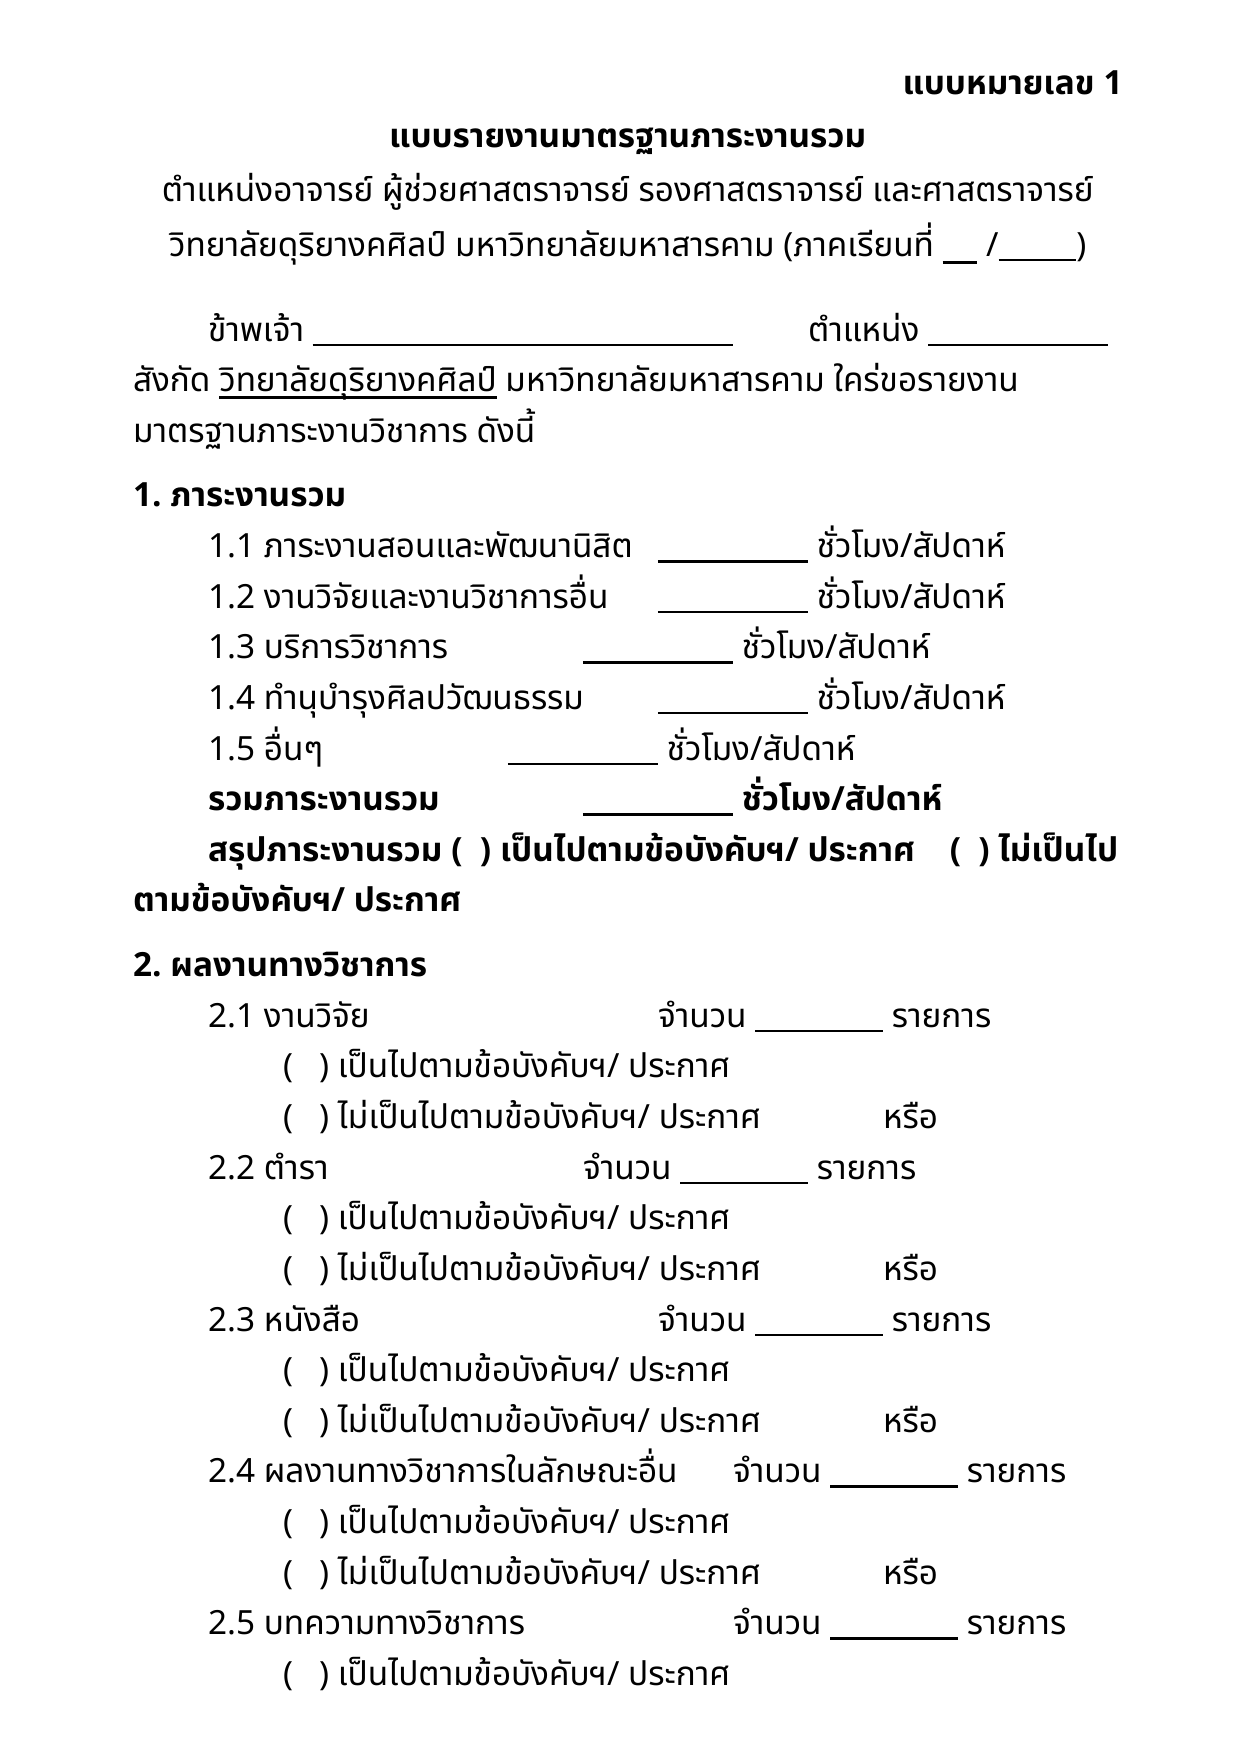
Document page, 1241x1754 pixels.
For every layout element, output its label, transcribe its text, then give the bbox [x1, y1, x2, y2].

text ( ) เป็นไปตามข้อบังคับฯ/ ประกาศ [133, 1650, 1122, 1700]
text ( ) ไม่เป็นไปตามข้อบังคับฯ/ ประกาศ หรือ [133, 1548, 1122, 1599]
text สรุปภาระงานรวม ( ) เป็นไปตามข้อบังคับฯ/ ประกาศ ( ) ไม่เป็นไปตามข้อบังคับฯ/ ประกาศ [133, 826, 1122, 927]
text รวมภาระงานรวม ชั่วโมง/สัปดาห์ [133, 775, 1122, 826]
text ข้าพเจ้า ตำแหน่ง [133, 306, 1122, 356]
text 2.2 ตำรา จำนวน รายการ [133, 1143, 1122, 1194]
text 2.3 หนังสือ จำนวน รายการ [133, 1295, 1122, 1346]
text ตำแหน่งอาจารย์ ผู้ช่วยศาสตราจารย์ รองศาสตราจารย์ และศาสตราจารย์ [133, 166, 1122, 217]
text 1. ภาระงานรวม [133, 471, 1122, 522]
text วิทยาลัยดุริยางคศิลป์ มหาวิทยาลัยมหาสารคาม (ภาคเรียนที่ / ) [133, 221, 1122, 271]
text ( ) เป็นไปตามข้อบังคับฯ/ ประกาศ [133, 1346, 1122, 1397]
text 2.4 ผลงานทางวิชาการในลักษณะอื่น จำนวน รายการ [133, 1447, 1122, 1498]
text 1.1 ภาระงานสอนและพัฒนานิสิต ชั่วโมง/สัปดาห์ [133, 522, 1122, 572]
text ( ) ไม่เป็นไปตามข้อบังคับฯ/ ประกาศ หรือ [133, 1245, 1122, 1295]
text 2.5 บทความทางวิชาการ จำนวน รายการ [133, 1599, 1122, 1650]
text 1.4 ทำนุบำรุงศิลปวัฒนธรรม ชั่วโมง/สัปดาห์ [133, 674, 1122, 724]
text ( ) ไม่เป็นไปตามข้อบังคับฯ/ ประกาศ หรือ [133, 1093, 1122, 1143]
text 2.1 งานวิจัย จำนวน รายการ [133, 992, 1122, 1042]
text ( ) เป็นไปตามข้อบังคับฯ/ ประกาศ [133, 1498, 1122, 1548]
text ( ) เป็นไปตามข้อบังคับฯ/ ประกาศ [133, 1194, 1122, 1245]
text 2. ผลงานทางวิชาการ [133, 941, 1122, 992]
text 1.3 บริการวิชาการ ชั่วโมง/สัปดาห์ [133, 623, 1122, 674]
text ( ) ไม่เป็นไปตามข้อบังคับฯ/ ประกาศ หรือ [133, 1397, 1122, 1447]
text 1.5 อื่นๆ ชั่วโมง/สัปดาห์ [133, 724, 1122, 775]
text ( ) เป็นไปตามข้อบังคับฯ/ ประกาศ [133, 1042, 1122, 1093]
text 1.2 งานวิจัยและงานวิชาการอื่น ชั่วโมง/สัปดาห์ [133, 572, 1122, 623]
text สังกัด วิทยาลัยดุริยางคศิลป์ มหาวิทยาลัยมหาสารคาม ใคร่ขอรายงานมาตรฐานภาระงานวิชาการ ดังนี้ [133, 356, 1122, 457]
text แบบรายงานมาตรฐานภาระงานรวม [133, 112, 1122, 162]
